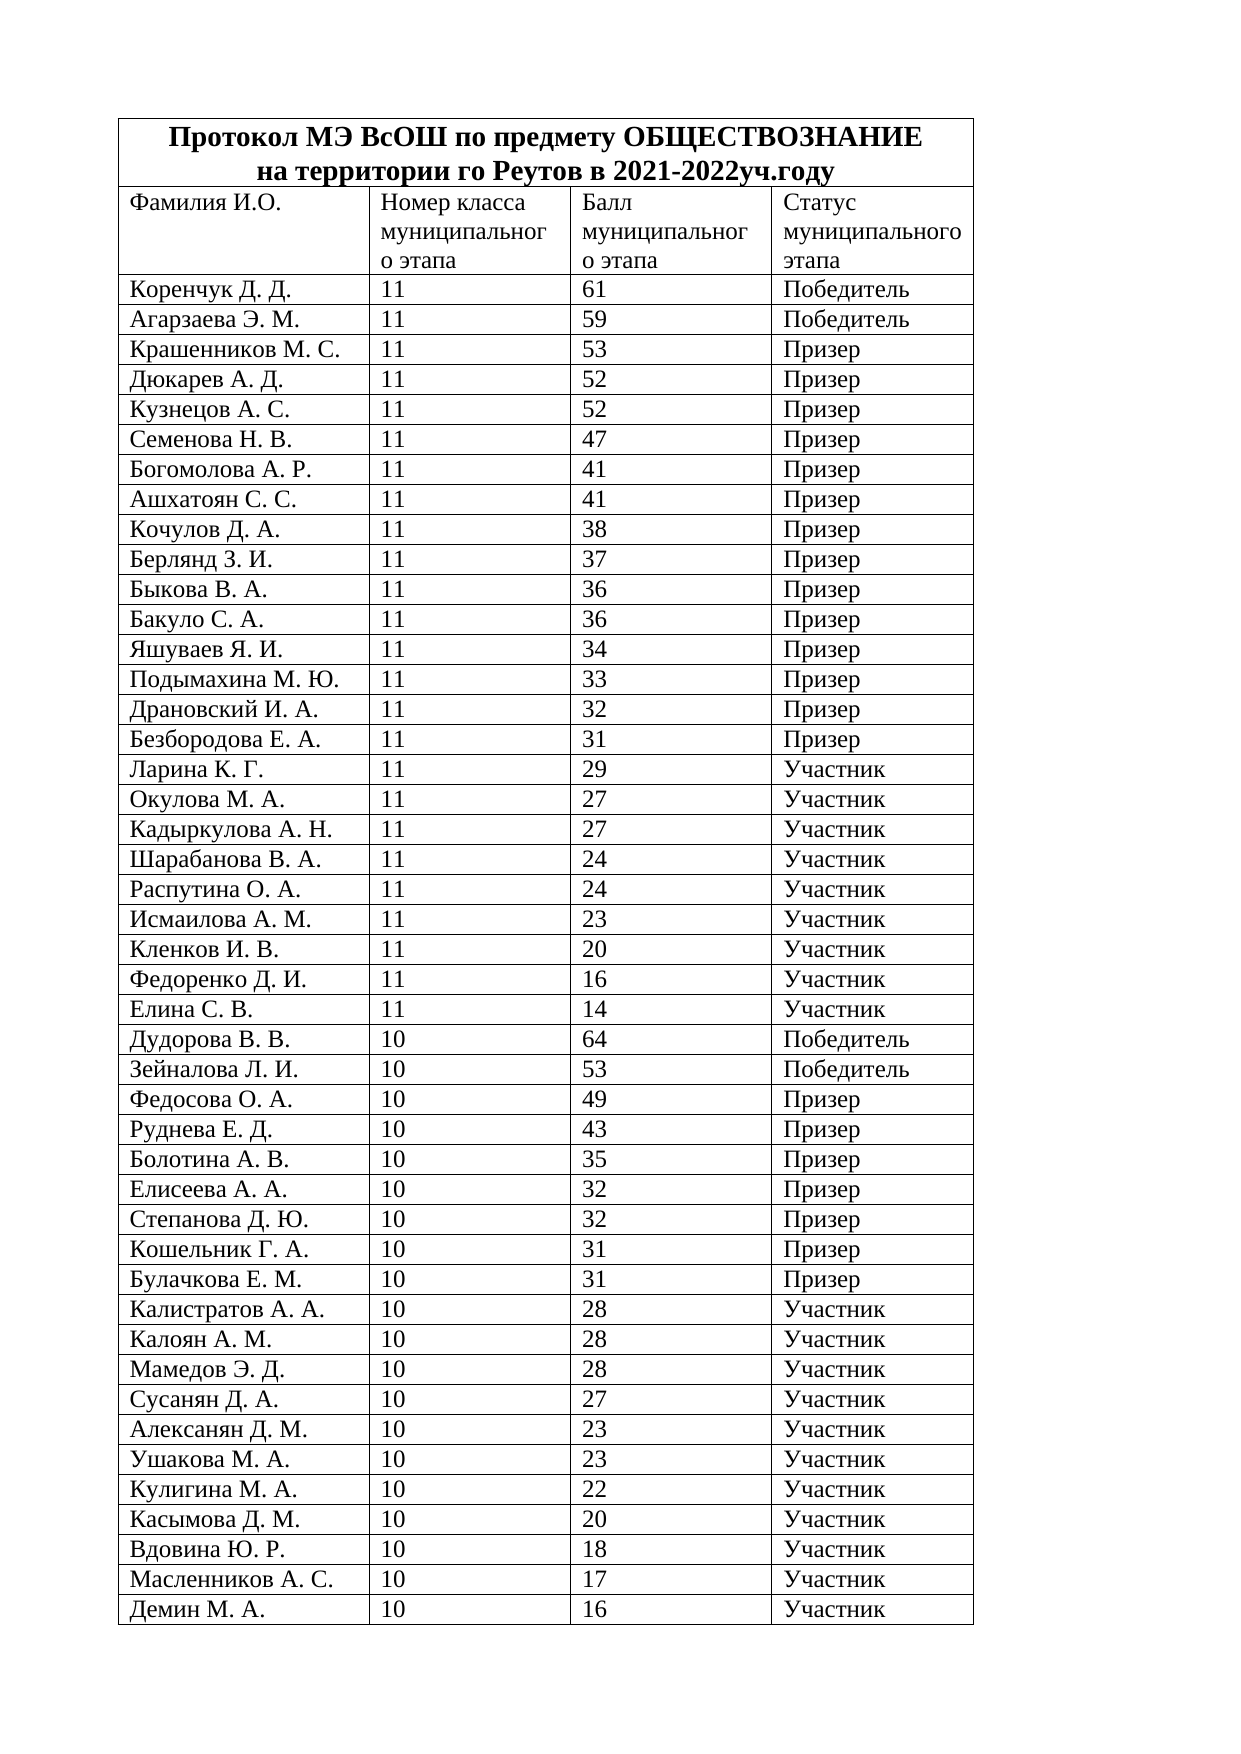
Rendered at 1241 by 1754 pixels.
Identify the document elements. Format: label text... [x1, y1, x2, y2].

table_cell 31 [571, 725, 771, 753]
table_cell 10 [370, 1325, 570, 1353]
table_cell 52 [571, 365, 771, 393]
table_cell Призер [772, 1085, 973, 1113]
table_cell 10 [370, 1475, 570, 1503]
table_cell 11 [370, 605, 570, 633]
table_cell Участник [772, 905, 973, 933]
table_cell Балл муниципального этапа [571, 187, 771, 273]
table_cell Федоренко Д. И. [119, 965, 369, 993]
table_cell 11 [370, 875, 570, 903]
table_cell 32 [571, 1205, 771, 1233]
table_cell 32 [571, 695, 771, 723]
table_cell Драновский И. А. [119, 695, 369, 723]
table_cell 11 [370, 305, 570, 333]
table_cell Федосова О. А. [119, 1085, 369, 1113]
table_cell 34 [571, 635, 771, 663]
table_cell 11 [370, 635, 570, 663]
table_cell 32 [571, 1175, 771, 1203]
table_cell Призер [772, 1205, 973, 1233]
table_cell Участник [772, 1535, 973, 1563]
table_cell Семенова Н. В. [119, 425, 369, 453]
table_cell 11 [370, 665, 570, 693]
table_cell 10 [370, 1115, 570, 1143]
table_cell 10 [370, 1535, 570, 1563]
table_cell Распутина О. А. [119, 875, 369, 903]
table_cell 10 [370, 1505, 570, 1533]
table_cell Участник [772, 1565, 973, 1593]
table_cell Участник [772, 755, 973, 783]
table_cell Степанова Д. Ю. [119, 1205, 369, 1233]
table_cell 41 [571, 485, 771, 513]
table_cell 11 [370, 365, 570, 393]
table_cell Участник [772, 965, 973, 993]
table_cell 11 [370, 455, 570, 483]
table_cell Участник [772, 845, 973, 873]
table_cell 59 [571, 305, 771, 333]
table_cell Яшуваев Я. И. [119, 635, 369, 663]
table_cell Призер [772, 515, 973, 543]
table_cell Безбородова Е. А. [119, 725, 369, 753]
table_cell Булачкова Е. М. [119, 1265, 369, 1293]
table_cell Призер [772, 395, 973, 423]
table_cell Фамилия И.О. [119, 187, 369, 273]
table_cell 27 [571, 1385, 771, 1413]
table_cell 36 [571, 575, 771, 603]
table_cell 20 [571, 935, 771, 963]
table_cell Номер класса муниципального этапа [370, 187, 570, 273]
table_cell Елина С. В. [119, 995, 369, 1023]
table_cell Победитель [772, 1055, 973, 1083]
table_cell 11 [370, 545, 570, 573]
table_cell Участник [772, 1385, 973, 1413]
table_cell Призер [772, 335, 973, 363]
table_cell 11 [370, 935, 570, 963]
table_cell 37 [571, 545, 771, 573]
table_cell 47 [571, 425, 771, 453]
table_cell Подымахина М. Ю. [119, 665, 369, 693]
table_cell 10 [370, 1445, 570, 1473]
table_cell Призер [772, 1145, 973, 1173]
table_cell Призер [772, 1115, 973, 1143]
table_cell 10 [370, 1295, 570, 1323]
table_cell Участник [772, 995, 973, 1023]
table_header Протокол МЭ ВсОШ по предмету ОБЩЕСТВОЗНАНИЕ на территории го Реутов в 2021-2022уч.году [119, 119, 973, 186]
table_cell Берлянд З. И. [119, 545, 369, 573]
table_cell Елисеева А. А. [119, 1175, 369, 1203]
table_cell Бакуло С. А. [119, 605, 369, 633]
table_cell 16 [571, 1595, 771, 1623]
table_cell 10 [370, 1175, 570, 1203]
table_cell Статус муниципального этапа [772, 187, 973, 273]
table_cell Призер [772, 605, 973, 633]
table_cell 33 [571, 665, 771, 693]
table_cell Кадыркулова А. Н. [119, 815, 369, 843]
table_cell 14 [571, 995, 771, 1023]
table_cell Богомолова А. Р. [119, 455, 369, 483]
table_cell 18 [571, 1535, 771, 1563]
table_cell Быкова В. А. [119, 575, 369, 603]
table_cell 22 [571, 1475, 771, 1503]
table_cell Калистратов А. А. [119, 1295, 369, 1323]
table_cell 10 [370, 1415, 570, 1443]
table_cell 28 [571, 1295, 771, 1323]
table_cell 28 [571, 1355, 771, 1383]
table_cell Дудорова В. В. [119, 1025, 369, 1053]
table_cell 11 [370, 395, 570, 423]
table_cell Призер [772, 425, 973, 453]
table_cell Победитель [772, 275, 973, 303]
table_cell Дюкарев А. Д. [119, 365, 369, 393]
table_cell 23 [571, 1445, 771, 1473]
table_cell 53 [571, 1055, 771, 1083]
table_cell 10 [370, 1235, 570, 1263]
table_cell 10 [370, 1595, 570, 1623]
table_cell Кочулов Д. А. [119, 515, 369, 543]
table_cell Призер [772, 725, 973, 753]
table_cell Участник [772, 935, 973, 963]
table_cell Участник [772, 1355, 973, 1383]
table_cell 10 [370, 1055, 570, 1083]
table_cell Кузнецов А. С. [119, 395, 369, 423]
table_cell 11 [370, 575, 570, 603]
table_cell Призер [772, 485, 973, 513]
table_cell Руднева Е. Д. [119, 1115, 369, 1143]
table_cell Призер [772, 1235, 973, 1263]
table_cell Участник [772, 1595, 973, 1623]
table_cell 11 [370, 425, 570, 453]
table_cell Алексанян Д. М. [119, 1415, 369, 1443]
table_cell 29 [571, 755, 771, 783]
table_cell 43 [571, 1115, 771, 1143]
table_cell Призер [772, 635, 973, 663]
table_cell Участник [772, 1295, 973, 1323]
table_cell Кошельник Г. А. [119, 1235, 369, 1263]
table_cell 23 [571, 1415, 771, 1443]
table_cell 11 [370, 695, 570, 723]
table_cell 52 [571, 395, 771, 423]
table_cell Крашенников М. С. [119, 335, 369, 363]
table_cell 10 [370, 1565, 570, 1593]
table_cell Участник [772, 1505, 973, 1533]
table_cell Ушакова М. А. [119, 1445, 369, 1473]
table_cell 41 [571, 455, 771, 483]
table_cell Агарзаева Э. М. [119, 305, 369, 333]
table_cell 11 [370, 725, 570, 753]
table_cell 16 [571, 965, 771, 993]
table_cell 10 [370, 1145, 570, 1173]
table_cell Ашхатоян С. С. [119, 485, 369, 513]
table_cell Призер [772, 1175, 973, 1203]
table_cell Участник [772, 1475, 973, 1503]
table_cell Призер [772, 695, 973, 723]
table_cell Масленников А. С. [119, 1565, 369, 1593]
table_cell 64 [571, 1025, 771, 1053]
table_cell 61 [571, 275, 771, 303]
table_cell Сусанян Д. А. [119, 1385, 369, 1413]
table_cell 11 [370, 275, 570, 303]
table_cell Кулигина М. А. [119, 1475, 369, 1503]
table_cell 17 [571, 1565, 771, 1593]
table_cell 10 [370, 1085, 570, 1113]
table_cell Кленков И. В. [119, 935, 369, 963]
table_cell 11 [370, 755, 570, 783]
table_cell Болотина А. В. [119, 1145, 369, 1173]
table_cell Участник [772, 875, 973, 903]
table_cell 53 [571, 335, 771, 363]
table_cell Окулова М. А. [119, 785, 369, 813]
table_cell 10 [370, 1205, 570, 1233]
table_cell 11 [370, 995, 570, 1023]
table_cell 11 [370, 785, 570, 813]
table_cell Участник [772, 1415, 973, 1443]
table_cell 11 [370, 905, 570, 933]
table_cell Исмаилова А. М. [119, 905, 369, 933]
table_cell Коренчук Д. Д. [119, 275, 369, 303]
table_cell 10 [370, 1265, 570, 1293]
table_cell 10 [370, 1385, 570, 1413]
table_cell Участник [772, 815, 973, 843]
table_cell 11 [370, 815, 570, 843]
table_cell 27 [571, 785, 771, 813]
table_cell Демин М. А. [119, 1595, 369, 1623]
table_cell Участник [772, 1325, 973, 1353]
table_cell 11 [370, 335, 570, 363]
table_cell 11 [370, 515, 570, 543]
table_cell 20 [571, 1505, 771, 1533]
table_cell 28 [571, 1325, 771, 1353]
table_cell 49 [571, 1085, 771, 1113]
table_cell Вдовина Ю. Р. [119, 1535, 369, 1563]
table_cell Призер [772, 365, 973, 393]
table_cell Калоян А. М. [119, 1325, 369, 1353]
table_cell 35 [571, 1145, 771, 1173]
table_cell 10 [370, 1025, 570, 1053]
table_cell Шарабанова В. А. [119, 845, 369, 873]
table_cell 31 [571, 1265, 771, 1293]
table_cell Призер [772, 545, 973, 573]
table_cell Зейналова Л. И. [119, 1055, 369, 1083]
table_cell Призер [772, 455, 973, 483]
table_cell 27 [571, 815, 771, 843]
table_cell 24 [571, 875, 771, 903]
table_cell 36 [571, 605, 771, 633]
table_cell 38 [571, 515, 771, 543]
table_cell Участник [772, 1445, 973, 1473]
table_cell 11 [370, 845, 570, 873]
table_cell Победитель [772, 305, 973, 333]
table_cell 24 [571, 845, 771, 873]
table_cell 10 [370, 1355, 570, 1383]
table_cell Касымова Д. М. [119, 1505, 369, 1533]
table_cell 23 [571, 905, 771, 933]
table_cell Призер [772, 665, 973, 693]
table_cell Призер [772, 575, 973, 603]
table_cell Призер [772, 1265, 973, 1293]
table_cell Участник [772, 785, 973, 813]
table_cell 11 [370, 965, 570, 993]
table_cell Мамедов Э. Д. [119, 1355, 369, 1383]
table_cell Победитель [772, 1025, 973, 1053]
table_cell 31 [571, 1235, 771, 1263]
table_cell 11 [370, 485, 570, 513]
table_cell Ларина К. Г. [119, 755, 369, 783]
